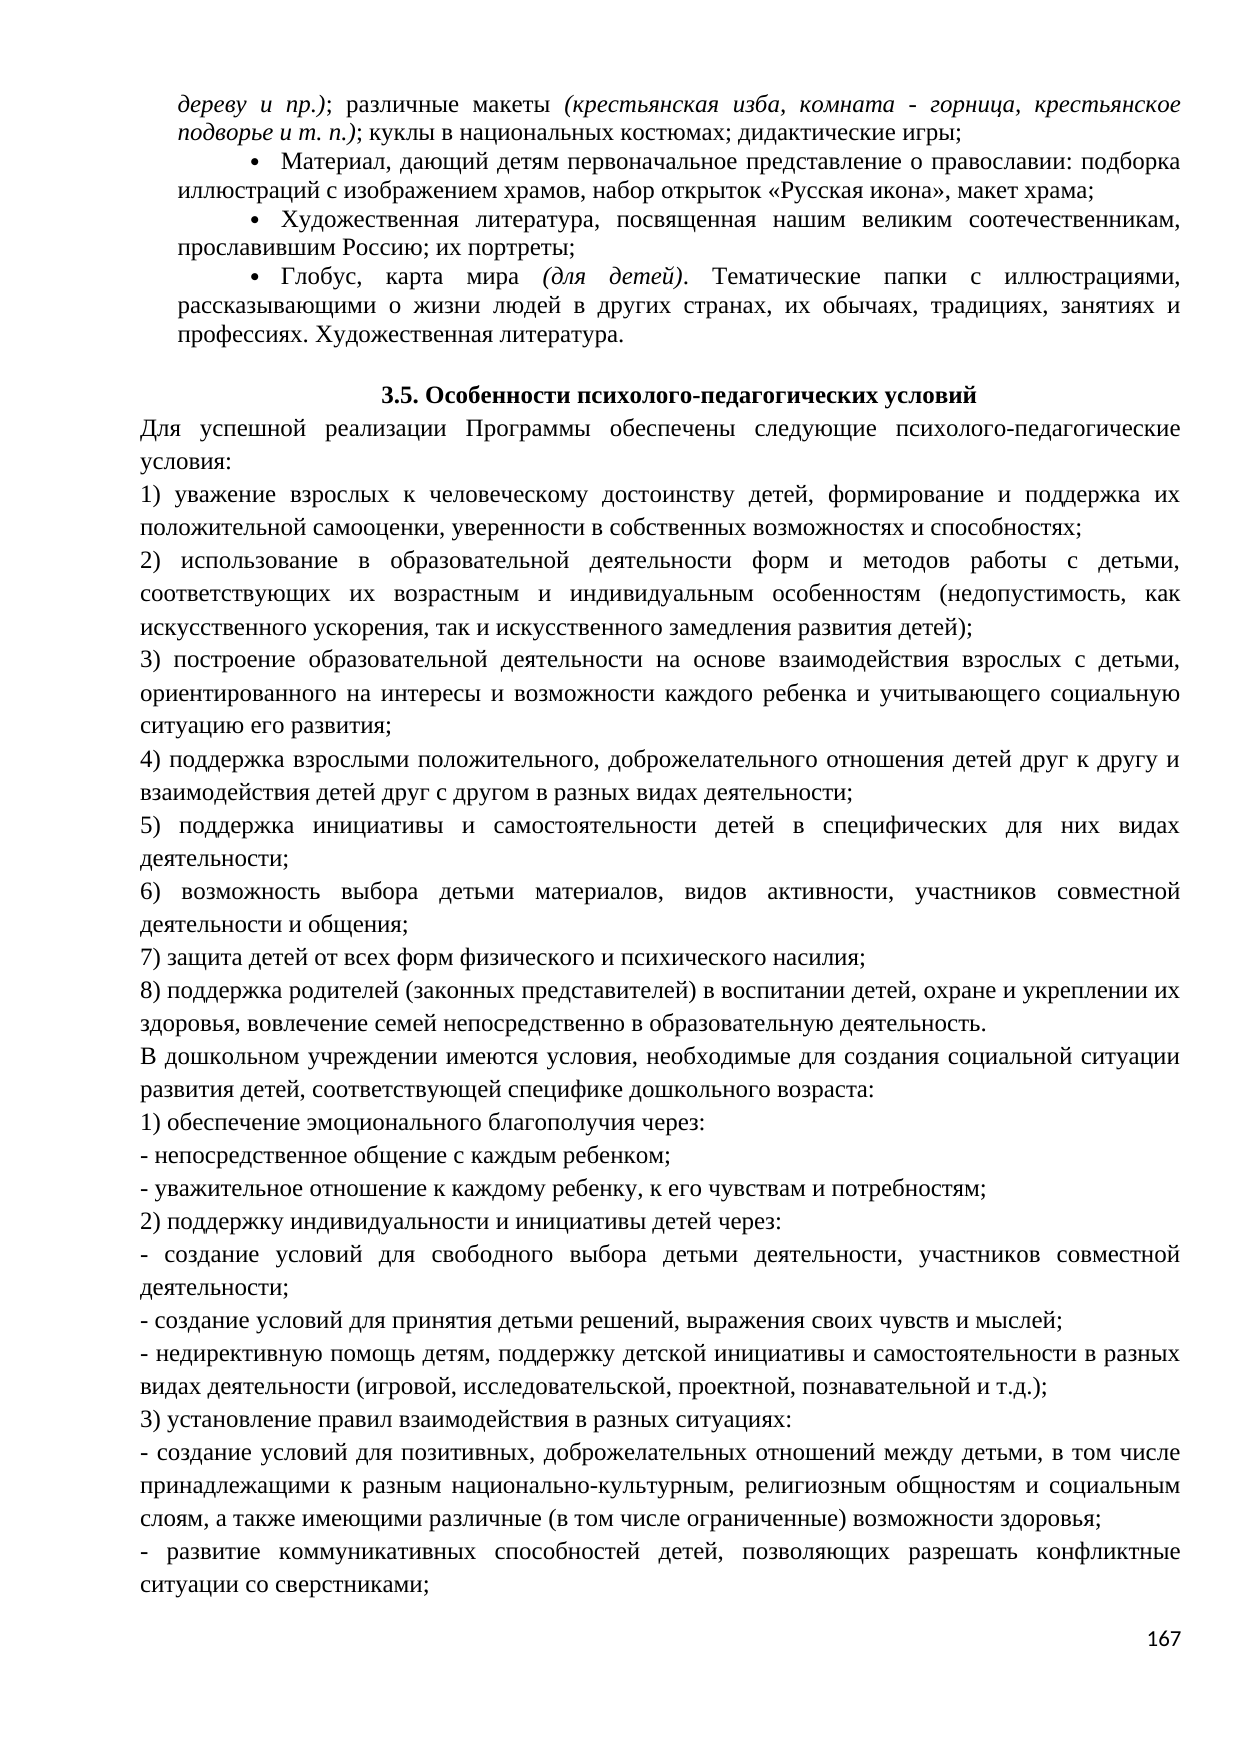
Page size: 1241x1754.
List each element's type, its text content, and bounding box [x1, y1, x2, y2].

text 5) поддержка инициативы и самостоятельности детей в специфических для них видах деятельности; [140, 810, 1181, 871]
text 6) возможность выбора детьми материалов, видов активности, участников совместной деятельности и общения; [140, 876, 1181, 937]
text 3) построение образовательной деятельности на основе взаимодействия взрослых с детьми, ориентированного на интересы и возможности каждого ребенка и учитывающего социальную ситуацию его развития; [140, 644, 1181, 739]
text 2) использование в образовательной деятельности форм и методов работы с детьми, соответствующих их возрастным и индивидуальным особенностям (недопустимость, как искусственного ускорения, так и искусственного замедления развития детей); [140, 546, 1181, 640]
text - создание условий для принятия детьми решений, выражения своих чувств и мыслей; [140, 1305, 1181, 1334]
text 1) уважение взрослых к человеческому достоинству детей, формирование и поддержка их положительной самооценки, уверенности в собственных возможностях и способностях; [140, 479, 1181, 541]
text 3) установление правил взаимодействия в разных ситуациях: [140, 1404, 1181, 1433]
text - создание условий для позитивных, доброжелательных отношений между детьми, в том числе принадлежащими к разным национально-культурным, религиозным общностям и социальным слоям, а также имеющими различные (в том числе ограниченные) возможности здоровья; [140, 1437, 1181, 1532]
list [177, 89, 1181, 146]
text - непосредственное общение с каждым ребенком; [140, 1140, 1181, 1169]
text 8) поддержка родителей (законных представителей) в воспитании детей, охране и укреплении их здоровья, вовлечение семей непосредственно в образовательную деятельность. [140, 975, 1181, 1037]
text 7) защита детей от всех форм физического и психического насилия; [140, 942, 1181, 971]
text В дошкольном учреждении имеются условия, необходимые для создания социальной ситуации развития детей, соответствующей специфике дошкольного возраста: [140, 1041, 1181, 1103]
text - уважительное отношение к каждому ребенку, к его чувствам и потребностям; [140, 1173, 1181, 1202]
list Материал, дающий детям первоначальное представление о православии: подборка иллюстраций с изображением храмов, набор открыток «Русская икона», макет храма; [177, 146, 1181, 204]
text - недирективную помощь детям, поддержку детской инициативы и самостоятельности в разных видах деятельности (игровой, исследовательской, проектной, познавательной и т.д.); [140, 1338, 1181, 1400]
text - развитие коммуникативных способностей детей, позволяющих разрешать конфликтные ситуации со сверстниками; [140, 1536, 1181, 1598]
text - создание условий для свободного выбора детьми деятельности, участников совместной деятельности; [140, 1239, 1181, 1301]
text 2) поддержку индивидуальности и инициативы детей через: [140, 1206, 1181, 1235]
text Для успешной реализации Программы обеспечены следующие психолого-педагогические условия: [140, 413, 1181, 475]
text 1) обеспечение эмоционального благополучия через: [140, 1107, 1181, 1136]
text 3.5. Особенности психолого-педагогических условий [177, 380, 1181, 409]
list Художественная литература, посвященная нашим великим соотечественникам, прославившим Россию; их портреты; [177, 204, 1181, 261]
list Глобус, карта мира (для детей). Тематические папки с иллюстрациями, рассказывающими о жизни людей в других странах, их обычаях, традициях, занятиях и профессиях. Художественная литература. [177, 261, 1181, 347]
text 4) поддержка взрослыми положительного, доброжелательного отношения детей друг к другу и взаимодействия детей друг с другом в разных видах деятельности; [140, 744, 1181, 805]
